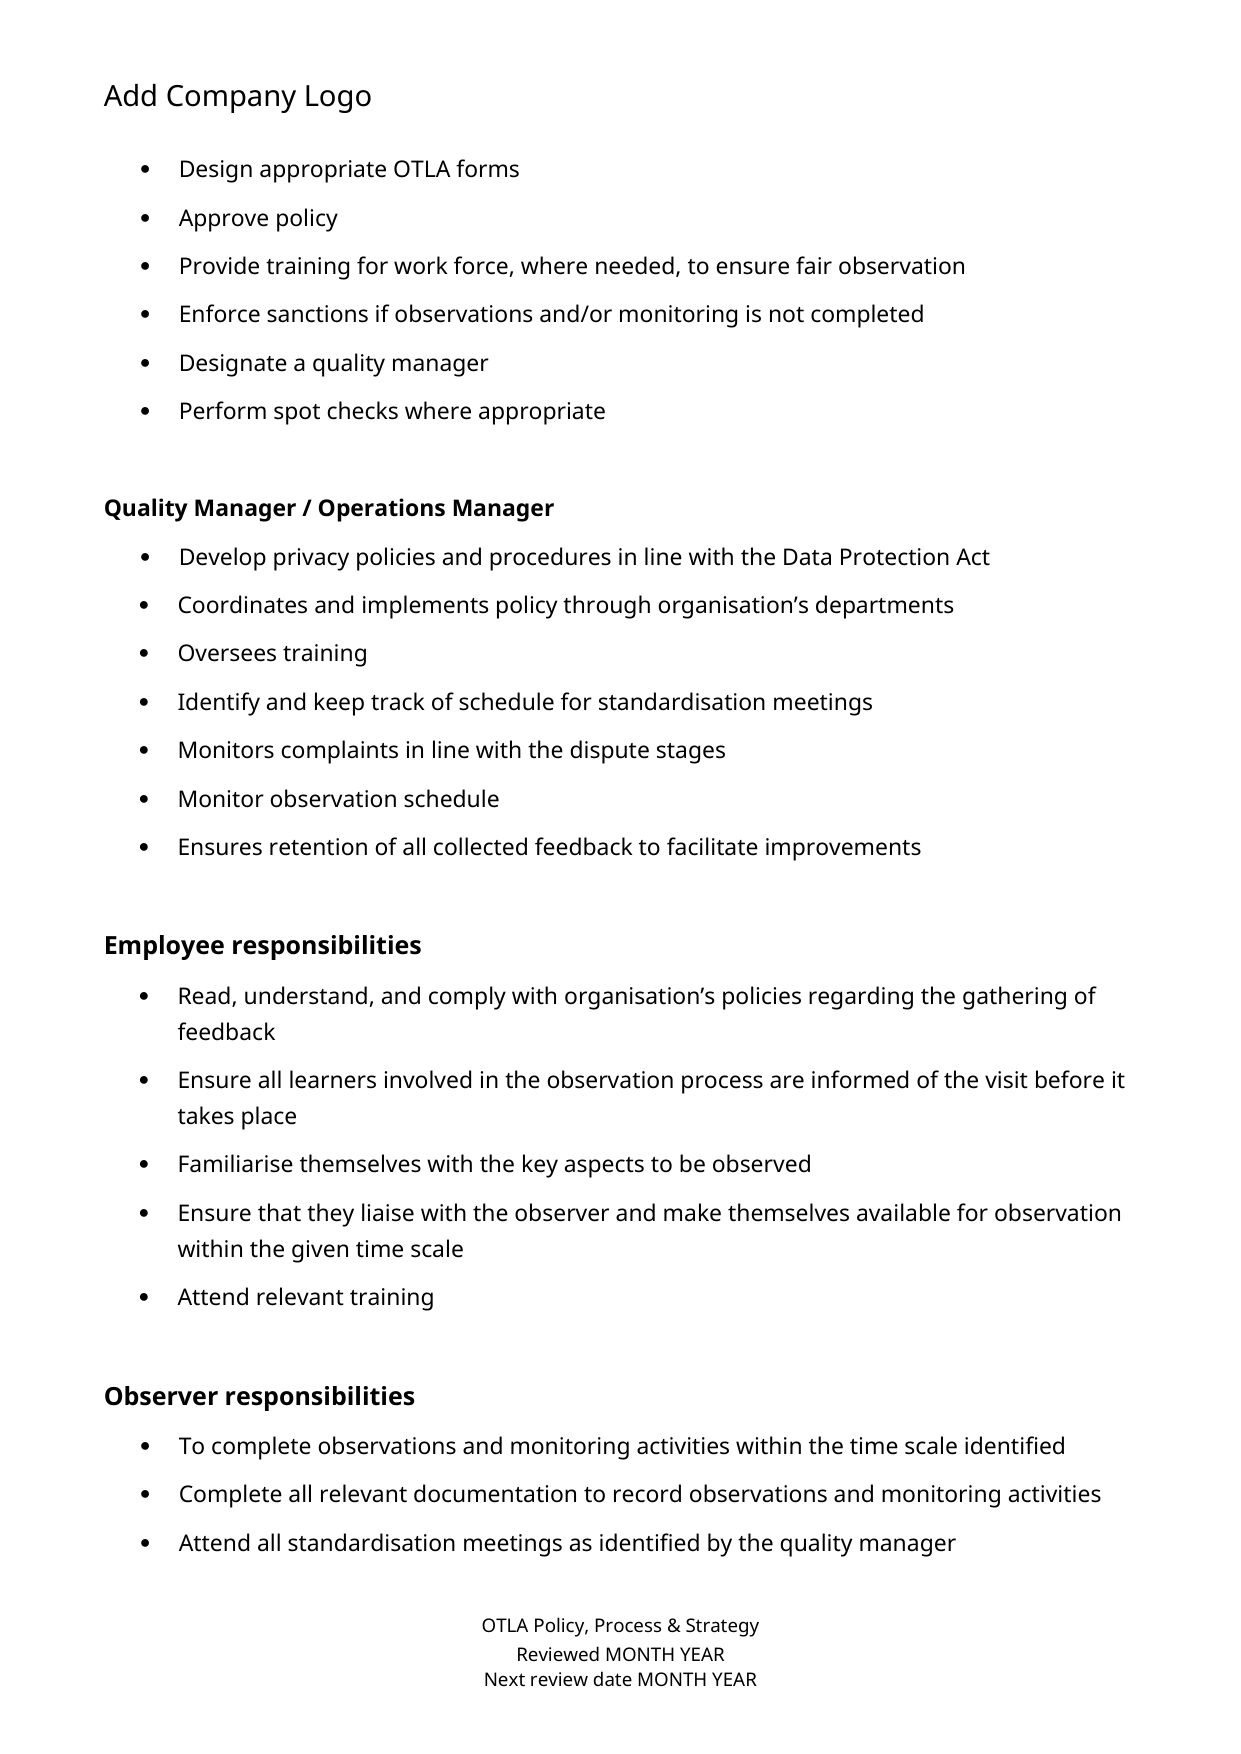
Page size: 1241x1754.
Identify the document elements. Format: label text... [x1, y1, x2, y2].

list Designate a quality manager [141, 347, 1137, 378]
list Employee responsibilities [103, 928, 1137, 962]
list Ensures retention of all collected feedback to facilitate improvements [140, 831, 1137, 862]
list Coordinates and implements policy through organisation’s departments [140, 589, 1137, 620]
list Complete all relevant documentation to record observations and monitoring activities [141, 1478, 1137, 1509]
list Quality Manager / Operations Manager [103, 492, 1137, 523]
list Provide training for work force, where needed, to ensure fair observation [141, 250, 1137, 281]
list Read, understand, and comply with organisation’s policies regarding the gathering of feedback [140, 980, 1137, 1047]
list Ensure all learners involved in the observation process are informed of the visit before it takes place [140, 1064, 1137, 1131]
list Attend all standardisation meetings as identified by the quality manager [141, 1527, 1137, 1558]
list Identify and keep track of schedule for standardisation meetings [140, 686, 1137, 717]
list Oversees training [140, 637, 1137, 669]
list Enforce sanctions if observations and/or monitoring is not completed [141, 298, 1137, 329]
list Develop privacy policies and procedures in line with the Data Protection Act [141, 541, 1137, 572]
list Design appropriate OTLA forms [141, 153, 1137, 184]
list Approve policy [141, 201, 1137, 233]
list Familiarise themselves with the key aspects to be observed [140, 1148, 1137, 1180]
list Attend relevant training [140, 1281, 1137, 1312]
list To complete observations and monitoring activities within the time scale identified [141, 1430, 1137, 1461]
list Ensure that they liaise with the observer and make themselves available for observation within the given time scale [140, 1197, 1137, 1264]
list Monitor observation schedule [140, 783, 1137, 814]
list Observer responsibilities [103, 1378, 1137, 1412]
list Perform spot checks where appropriate [141, 395, 1137, 426]
list Monitors complaints in line with the dispute stages [140, 734, 1137, 766]
